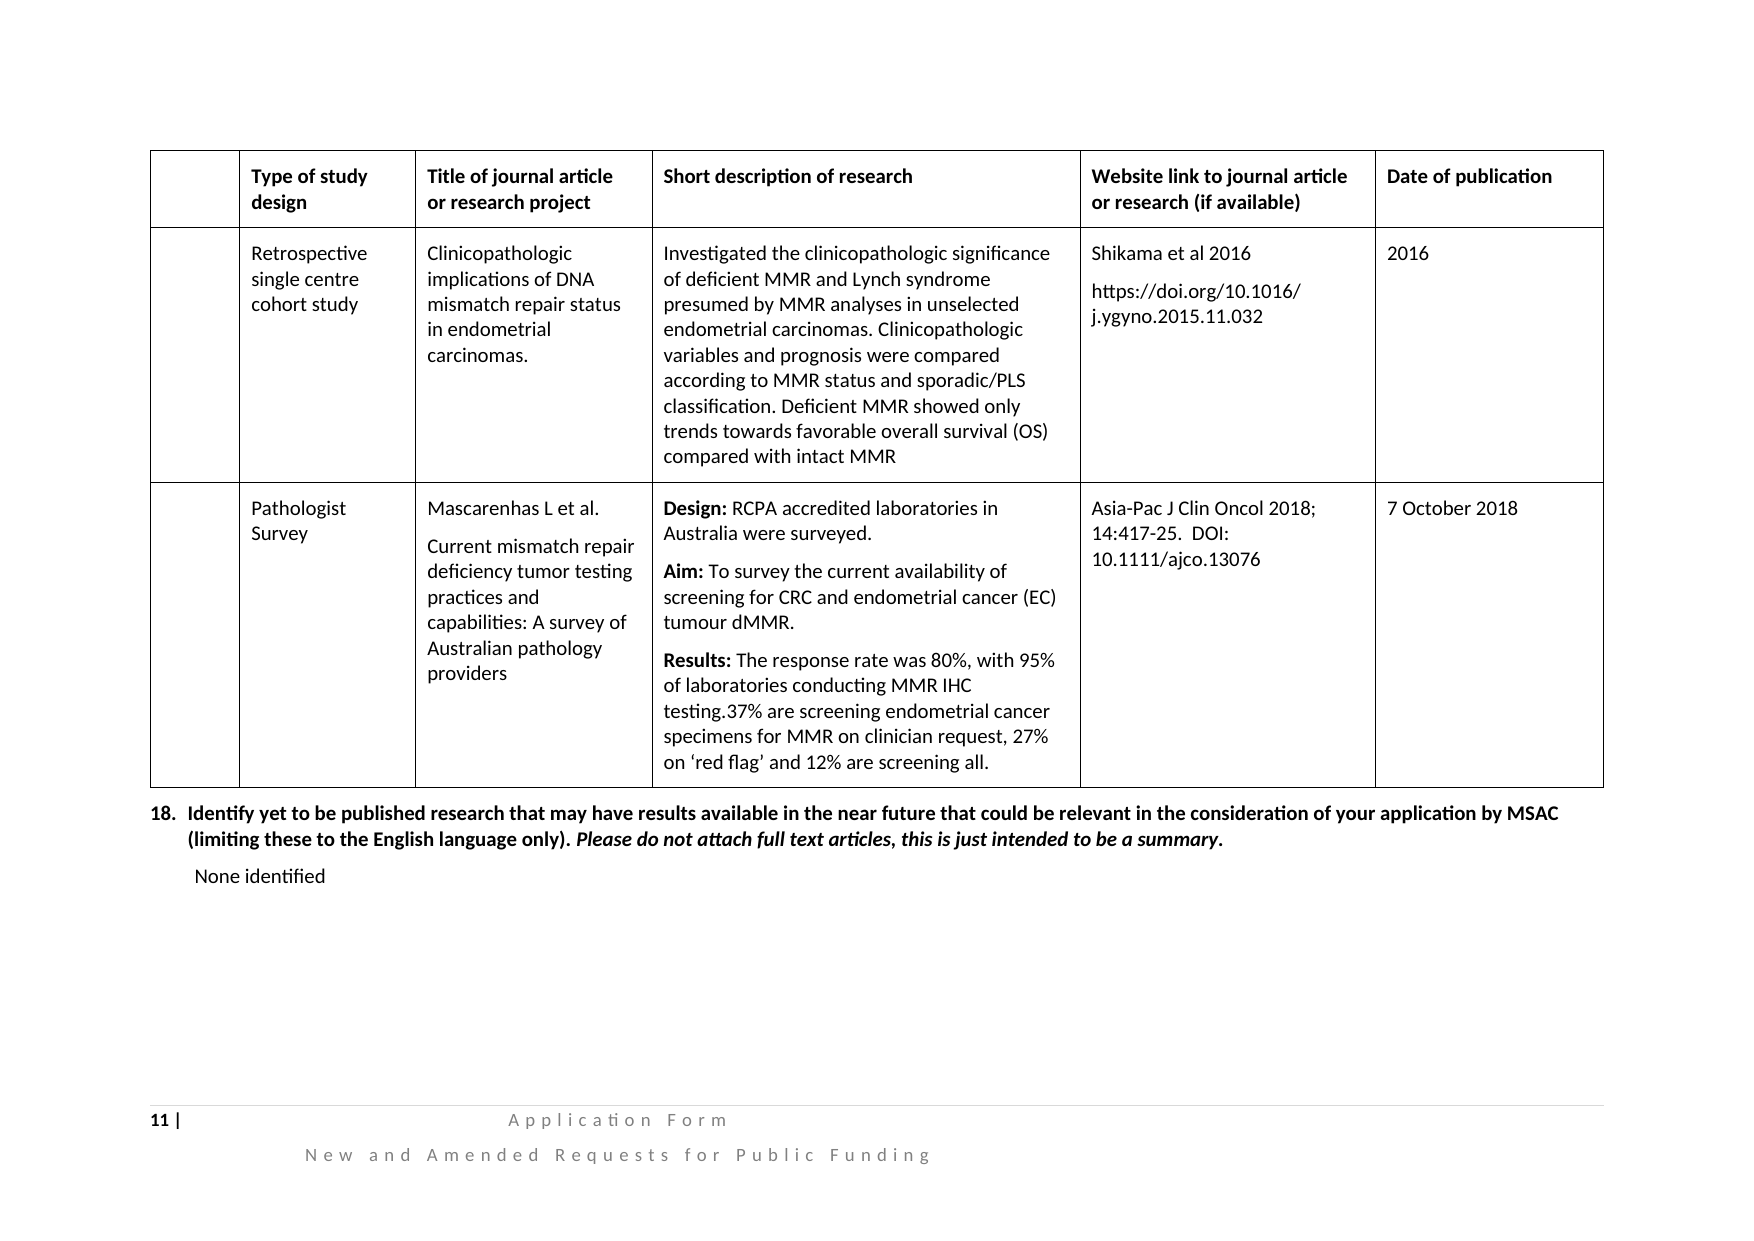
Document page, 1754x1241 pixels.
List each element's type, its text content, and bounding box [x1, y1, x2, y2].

table_header Type of study design [240, 151, 415, 227]
table_header Short description of research [653, 151, 1080, 227]
table_cell Asia-Pac J Clin Oncol 2018; 14:417-25. DOI: 10.1111/ajco.13076 [1081, 483, 1375, 787]
table_cell Design: RCPA accredited laboratories in Australia were surveyed. Aim: To survey the current availability of screening for CRC and endometrial cancer (EC) tumour dMMR. Results: The response rate was 80%, with 95% of laboratories conducting MMR IHC testing.37% are screening endometrial cancer specimens for MMR on clinician request, 27% on ‘red flag’ and 12% are screening all. [653, 483, 1080, 787]
table_header Title of journal article or research project [416, 151, 652, 227]
table_cell Mascarenhas L et al. Current mismatch repair deficiency tumor testing practices and capabilities: A survey of Australian pathology providers [416, 483, 652, 787]
table_header Website link to journal article or research (if available) [1081, 151, 1375, 227]
table_cell 2016 [1376, 228, 1603, 482]
table_cell Retrospective single centre cohort study [240, 228, 415, 482]
table_cell [151, 228, 239, 482]
text None identified [194, 864, 1604, 889]
table_cell Clinicopathologic implications of DNA mismatch repair status in endometrial carcinomas. [416, 228, 652, 482]
table_cell Shikama et al 2016 https://doi.org/10.1016/j.ygyno.2015.11.032 [1081, 228, 1375, 482]
subtitle Identify yet to be published research that may have results available in the near future that could be relevant in the consideration of your application by MSAC (limiting these to the English language only). Please do not attach full text articles, this is just intended to be a summary. [150, 800, 1604, 851]
table_cell Investigated the clinicopathologic significance of deficient MMR and Lynch syndrome presumed by MMR analyses in unselected endometrial carcinomas. Clinicopathologic variables and prognosis were compared according to MMR status and sporadic/PLS classification. Deficient MMR showed only trends towards favorable overall survival (OS) compared with intact MMR [653, 228, 1080, 482]
table_header [151, 151, 239, 227]
table_cell 7 October 2018 [1376, 483, 1603, 787]
table_cell [151, 483, 239, 787]
table_cell Pathologist Survey [240, 483, 415, 787]
table_header Date of publication [1376, 151, 1603, 227]
